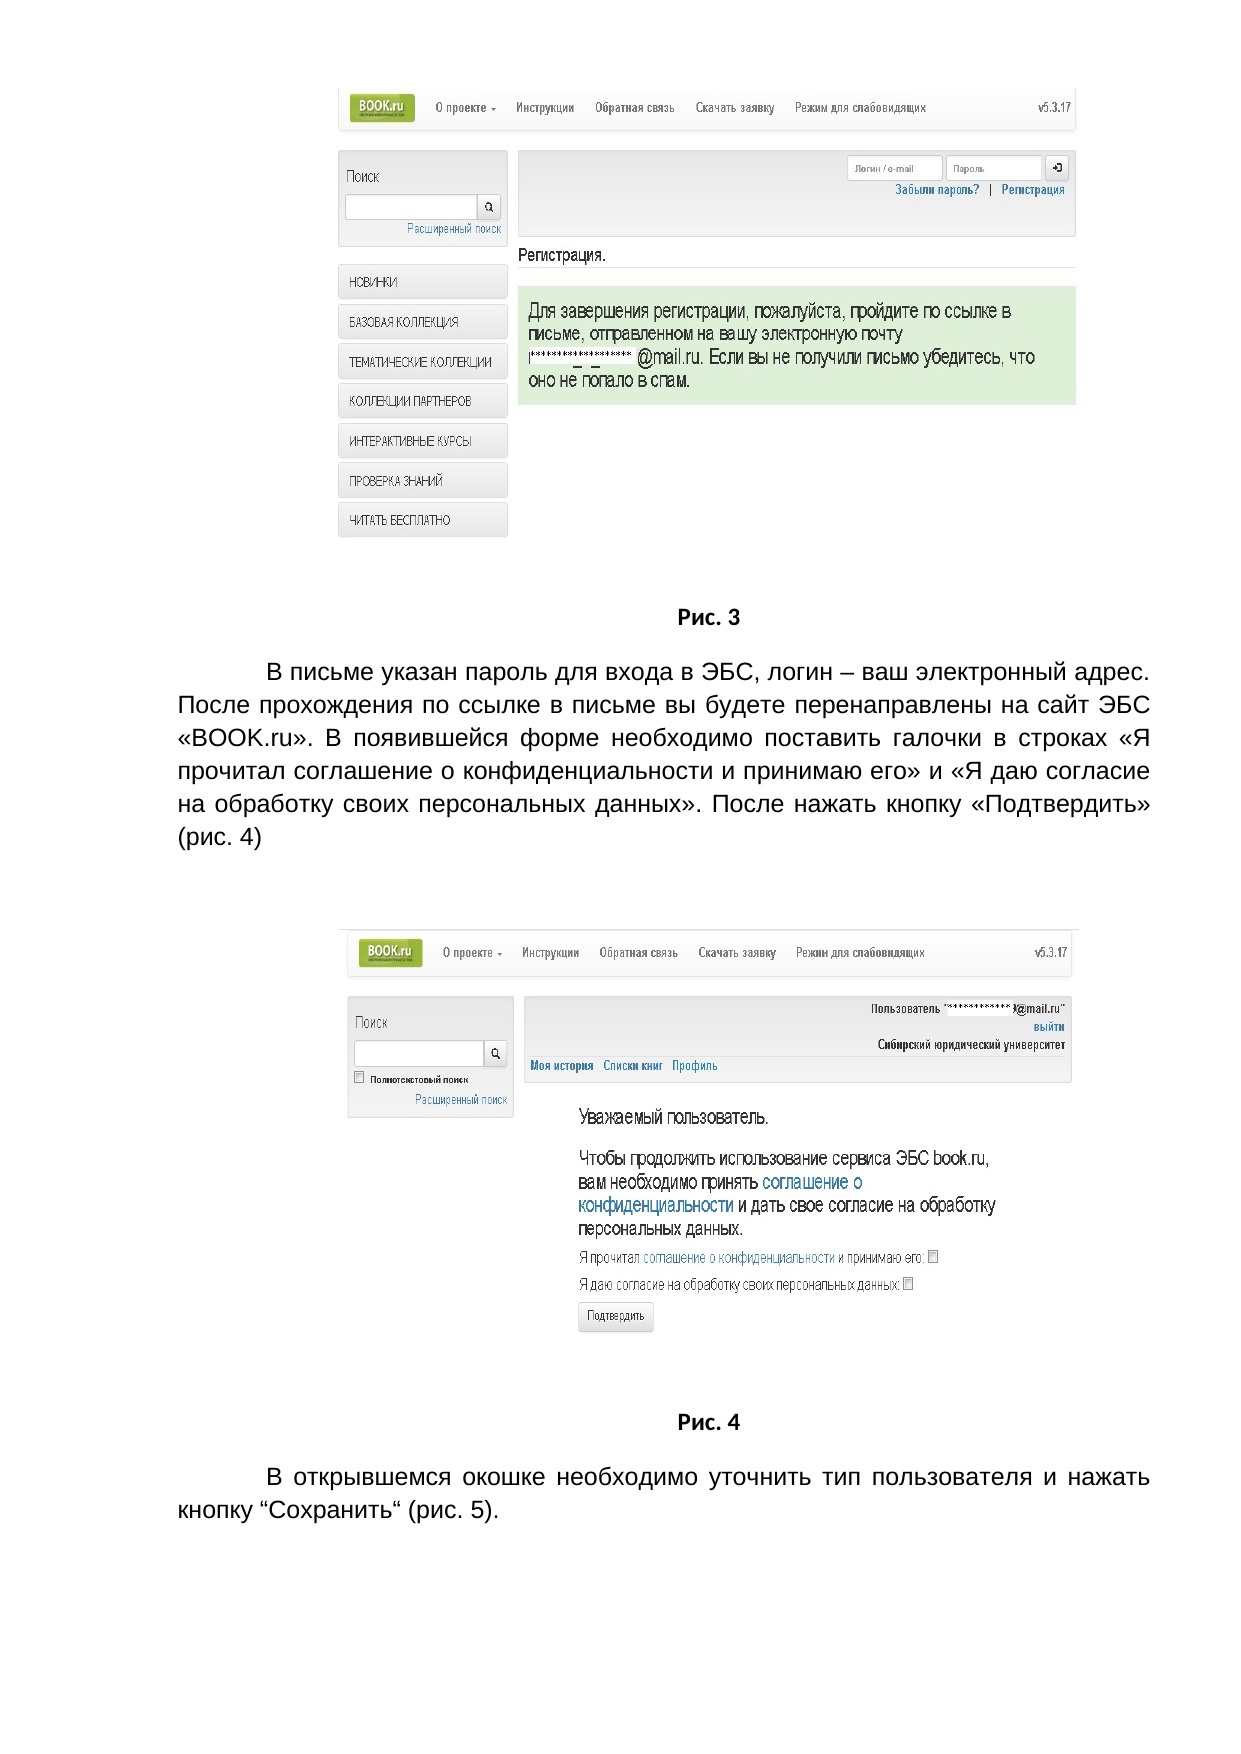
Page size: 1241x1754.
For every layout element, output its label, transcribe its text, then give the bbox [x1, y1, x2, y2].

picture [338, 88, 1080, 577]
picture [338, 929, 1079, 1381]
text В письме указан пароль для входа в ЭБС, логин – ваш электронный адрес. После прохождения по ссылке в письме вы будете перенаправлены на сайт ЭБС «BOOK.ru». В появившейся форме необходимо поставить галочки в строках «Я прочитал соглашение о конфиденциальности и принимаю его» и «Я даю согласие на обработку своих персональных данных». После нажать кнопку «Подтвердить» (рис. 4) [177, 657, 1152, 851]
text В открывшемся окошке необходимо уточнить тип пользователя и нажать кнопку “Сохранить“ (рис. 5). [177, 1462, 1152, 1524]
text Рис. 3 [177, 601, 1152, 632]
text Рис. 4 [177, 1406, 1152, 1437]
